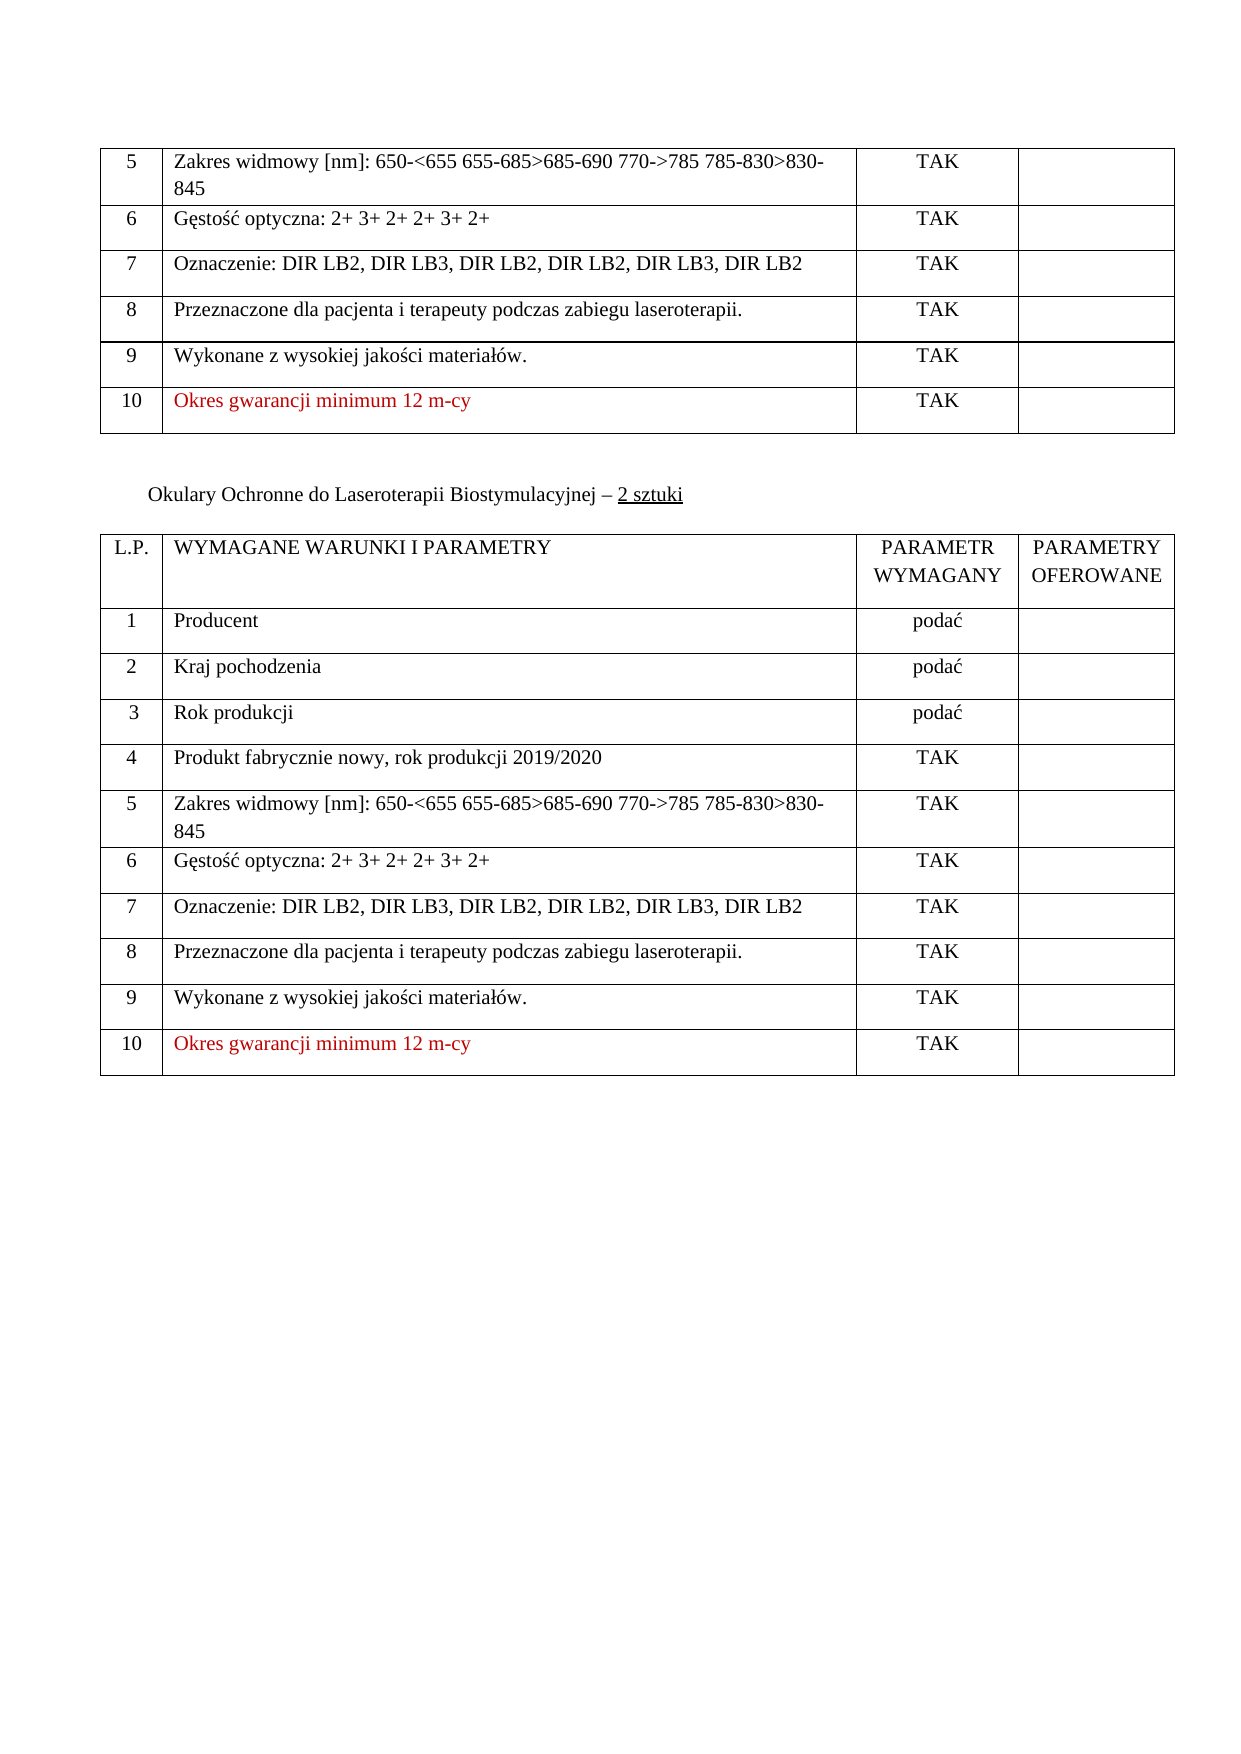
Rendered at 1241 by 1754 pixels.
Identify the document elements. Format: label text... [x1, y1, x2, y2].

table_header L.P. [101, 535, 162, 607]
table_cell [1019, 297, 1174, 341]
table_cell TAK [857, 791, 1018, 847]
table_cell 6 [101, 848, 162, 892]
table_cell Gęstość optyczna: 2+ 3+ 2+ 2+ 3+ 2+ [163, 206, 856, 250]
table_cell Oznaczenie: DIR LB2, DIR LB3, DIR LB2, DIR LB2, DIR LB3, DIR LB2 [163, 251, 856, 296]
table_cell [1019, 700, 1174, 744]
table_cell Przeznaczone dla pacjenta i terapeuty podczas zabiegu laseroterapii. [163, 939, 856, 984]
table_cell Okres gwarancji minimum 12 m-cy [163, 388, 856, 433]
table_cell 9 [101, 343, 162, 387]
table_cell Oznaczenie: DIR LB2, DIR LB3, DIR LB2, DIR LB2, DIR LB3, DIR LB2 [163, 894, 856, 938]
table_cell TAK [857, 388, 1018, 433]
table_cell TAK [857, 939, 1018, 984]
table_cell [1019, 848, 1174, 892]
table_cell TAK [857, 985, 1018, 1029]
table_cell 2 [101, 654, 162, 699]
table_cell Produkt fabrycznie nowy, rok produkcji 2019/2020 [163, 745, 856, 790]
table_cell Przeznaczone dla pacjenta i terapeuty podczas zabiegu laseroterapii. [163, 297, 856, 341]
table_cell TAK [857, 251, 1018, 296]
table_cell TAK [857, 894, 1018, 938]
table_cell podać [857, 609, 1018, 653]
table_cell podać [857, 654, 1018, 699]
table_cell Wykonane z wysokiej jakości materiałów. [163, 985, 856, 1029]
table_cell Zakres widmowy [nm]: 650-<655 655-685>685-690 770->785 785-830>830-845 [163, 149, 856, 204]
table_cell 8 [101, 297, 162, 341]
table_cell TAK [857, 297, 1018, 341]
table_cell [1019, 206, 1174, 250]
table_cell 10 [101, 1030, 162, 1075]
table_cell 7 [101, 251, 162, 296]
table_cell [1019, 149, 1174, 204]
table_cell TAK [857, 848, 1018, 892]
table_cell [1019, 791, 1174, 847]
table_cell TAK [857, 745, 1018, 790]
table_cell [1019, 985, 1174, 1029]
table_cell TAK [857, 1030, 1018, 1075]
table_cell [1019, 388, 1174, 433]
table_cell TAK [857, 343, 1018, 387]
table_cell [1019, 251, 1174, 296]
table_header PARAMETRY OFEROWANE [1019, 535, 1174, 607]
table_cell 7 [101, 894, 162, 938]
table_cell podać [857, 700, 1018, 744]
table_cell 5 [101, 149, 162, 204]
table_cell 8 [101, 939, 162, 984]
table_header PARAMETR WYMAGANY [857, 535, 1018, 607]
table_cell 5 [101, 791, 162, 847]
table_cell Producent [163, 609, 856, 653]
table_cell 10 [101, 388, 162, 433]
table_cell [1019, 1030, 1174, 1075]
table_cell TAK [857, 149, 1018, 204]
text Okulary Ochronne do Laseroterapii Biostymulacyjnej – 2 sztuki [148, 481, 1093, 506]
table_cell [1019, 609, 1174, 653]
table_header WYMAGANE WARUNKI I PARAMETRY [163, 535, 856, 607]
table_cell Wykonane z wysokiej jakości materiałów. [163, 343, 856, 387]
table_cell Rok produkcji [163, 700, 856, 744]
table_cell [1019, 343, 1174, 387]
table_cell Gęstość optyczna: 2+ 3+ 2+ 2+ 3+ 2+ [163, 848, 856, 892]
table_cell 3 [101, 700, 162, 744]
table_cell Okres gwarancji minimum 12 m-cy [163, 1030, 856, 1075]
table_cell Zakres widmowy [nm]: 650-<655 655-685>685-690 770->785 785-830>830-845 [163, 791, 856, 847]
table_cell [1019, 745, 1174, 790]
table_cell [1019, 894, 1174, 938]
table_cell 1 [101, 609, 162, 653]
table_cell 9 [101, 985, 162, 1029]
table_cell TAK [857, 206, 1018, 250]
table_cell Kraj pochodzenia [163, 654, 856, 699]
table_cell [1019, 654, 1174, 699]
table_cell 6 [101, 206, 162, 250]
table_cell 4 [101, 745, 162, 790]
table_cell [1019, 939, 1174, 984]
